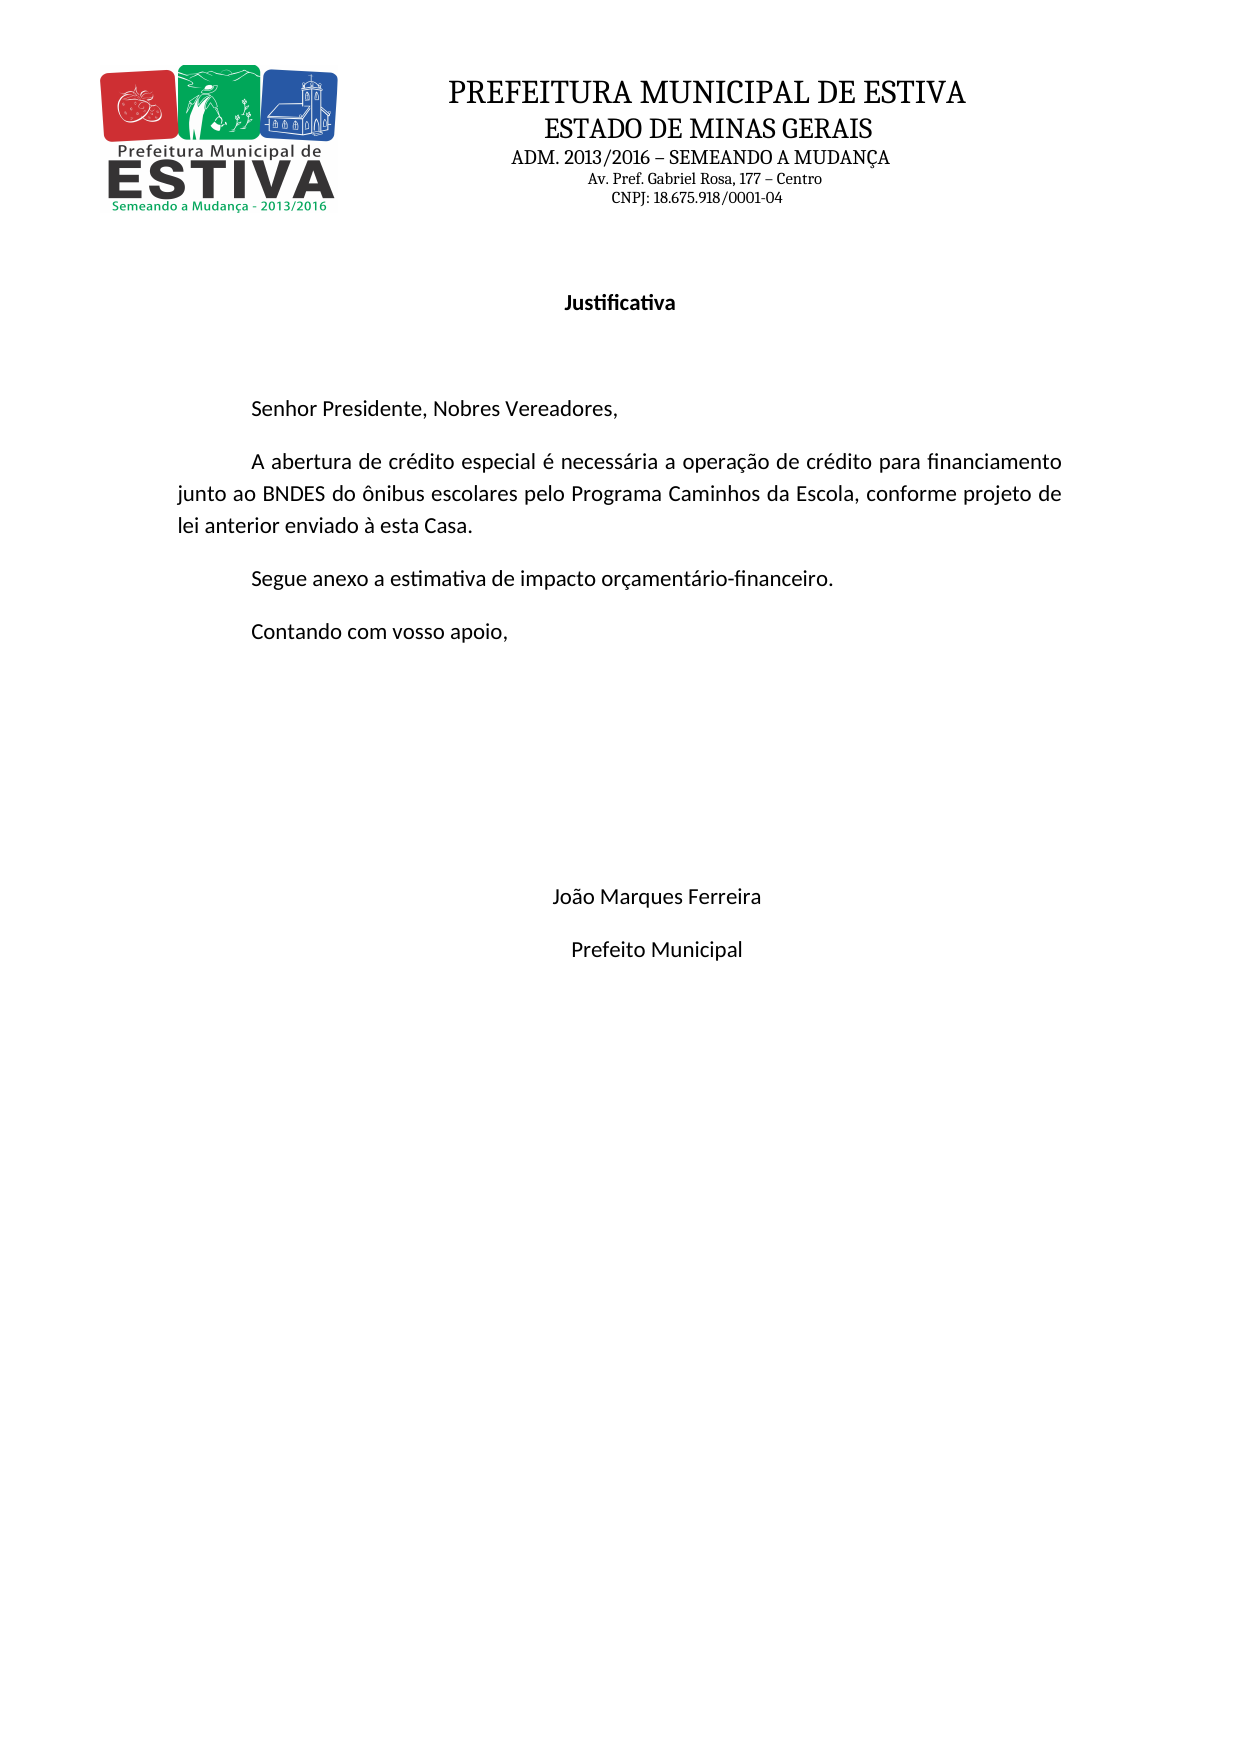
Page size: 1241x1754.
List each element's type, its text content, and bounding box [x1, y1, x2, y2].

text João Marques Ferreira [177, 882, 1063, 911]
text Senhor Presidente, Nobres Vereadores, [177, 394, 1063, 422]
text A abertura de crédito especial é necessária a operação de crédito para financiamento junto ao BNDES do ônibus escolares pelo Programa Caminhos da Escola, conforme projeto de lei anterior enviado à esta Casa. [177, 447, 1063, 539]
text Segue anexo a estimativa de impacto orçamentário-financeiro. [177, 564, 1063, 592]
text Contando com vosso apoio, [177, 617, 1063, 645]
text Justificativa [177, 288, 1063, 316]
text Prefeito Municipal [177, 936, 1063, 963]
picture [100, 65, 338, 213]
